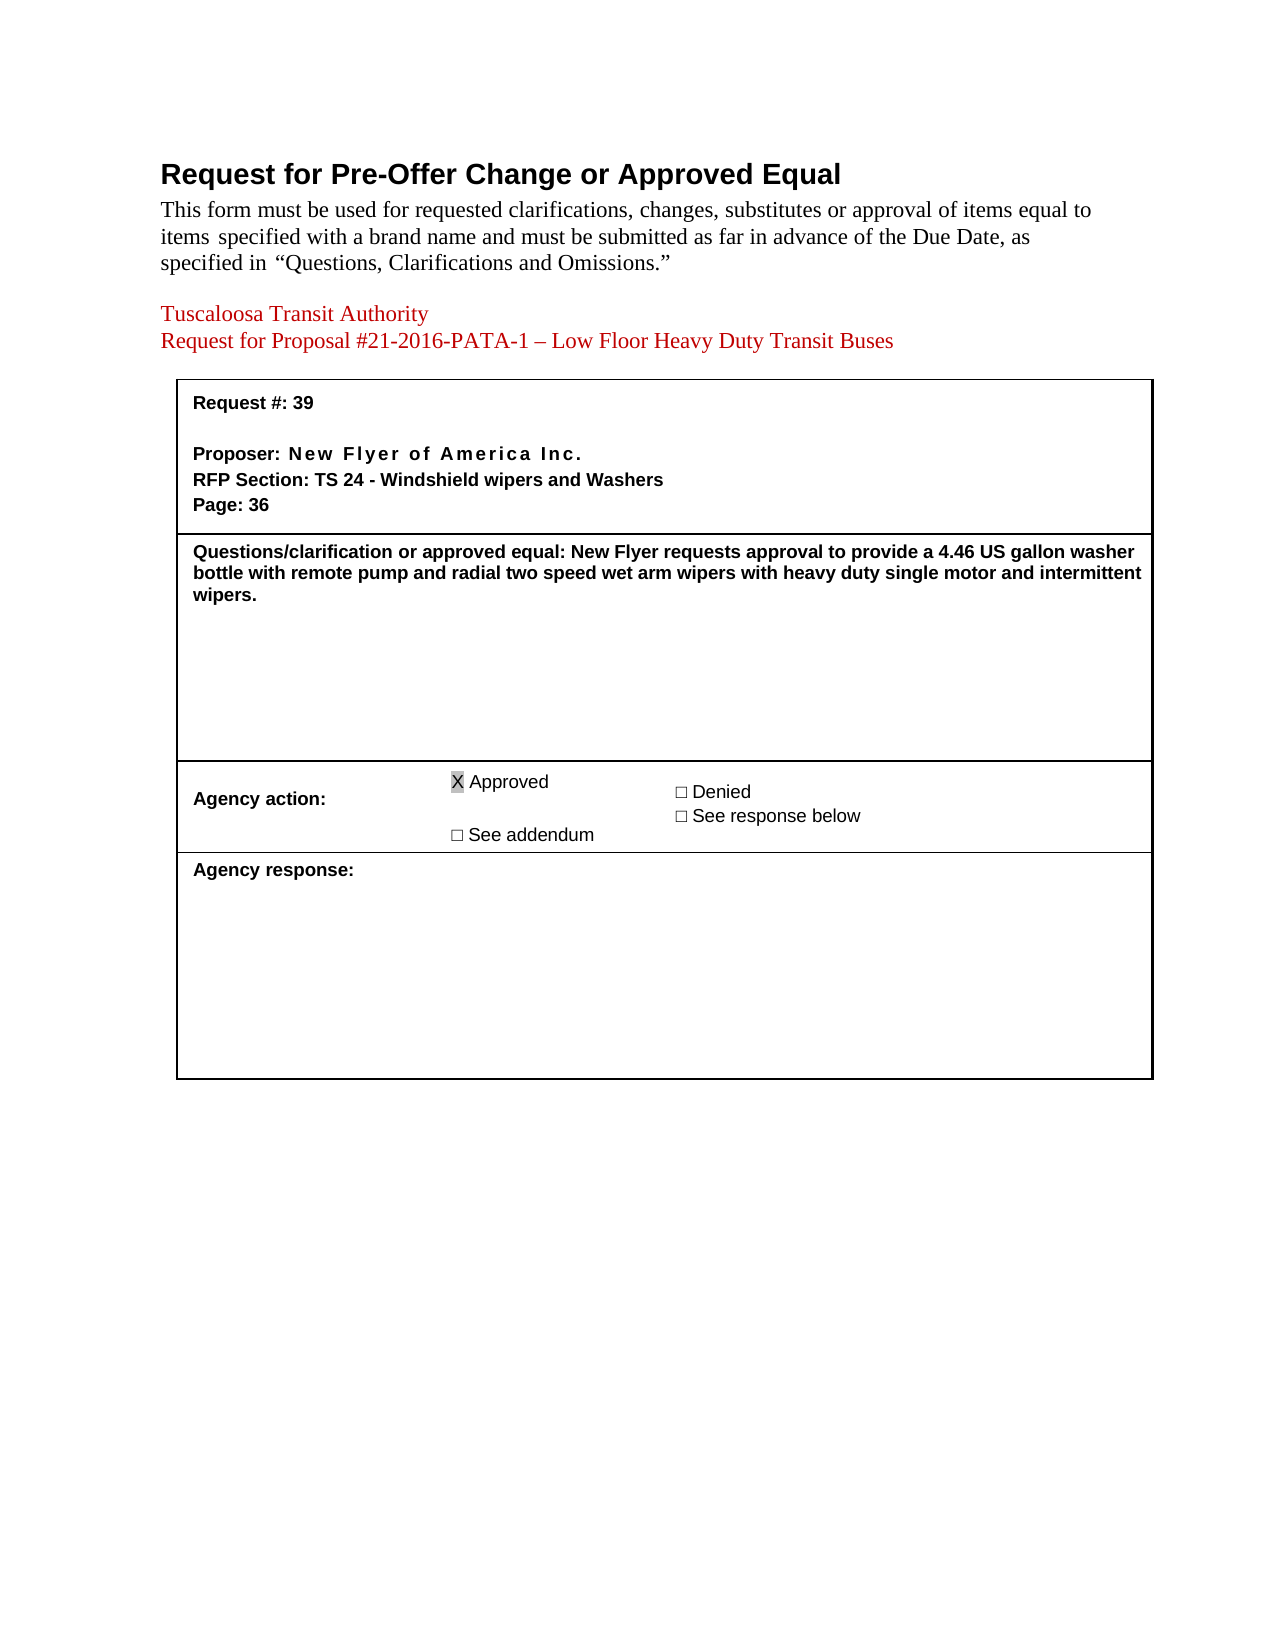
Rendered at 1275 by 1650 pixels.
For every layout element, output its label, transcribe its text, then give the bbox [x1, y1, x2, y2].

text Tuscaloosa Transit Authority [160, 301, 1125, 327]
table_cell X Approved Agency action: □ Denied See response below See addendum [178, 762, 1151, 852]
table_cell Agency response: [178, 853, 1151, 1078]
subtitle Request for Pre-Offer Change or Approved Equal [160, 157, 1125, 190]
text Request for Proposal #21-2016-PATA-1 – Low Floor Heavy Duty Transit Buses [160, 327, 1125, 353]
table_header Request #: 39 Proposer: New Flyer of America Inc. RFP Section: TS 24 - Windshield wipers and Washers Page: 36 [178, 380, 1151, 533]
table_cell Questions/clarification or approved equal: New Flyer requests approval to provide a 4.46 US gallon washer bottle with remote pump and radial two speed wet arm wipers with heavy duty single motor and intermittent wipers. [178, 535, 1151, 760]
text This form must be used for requested clarifications, changes, substitutes or approval of items equal to items specified with a brand name and must be submitted as far in advance of the Due Date, as specified in “Questions, Clarifications and Omissions.” [160, 196, 1104, 275]
